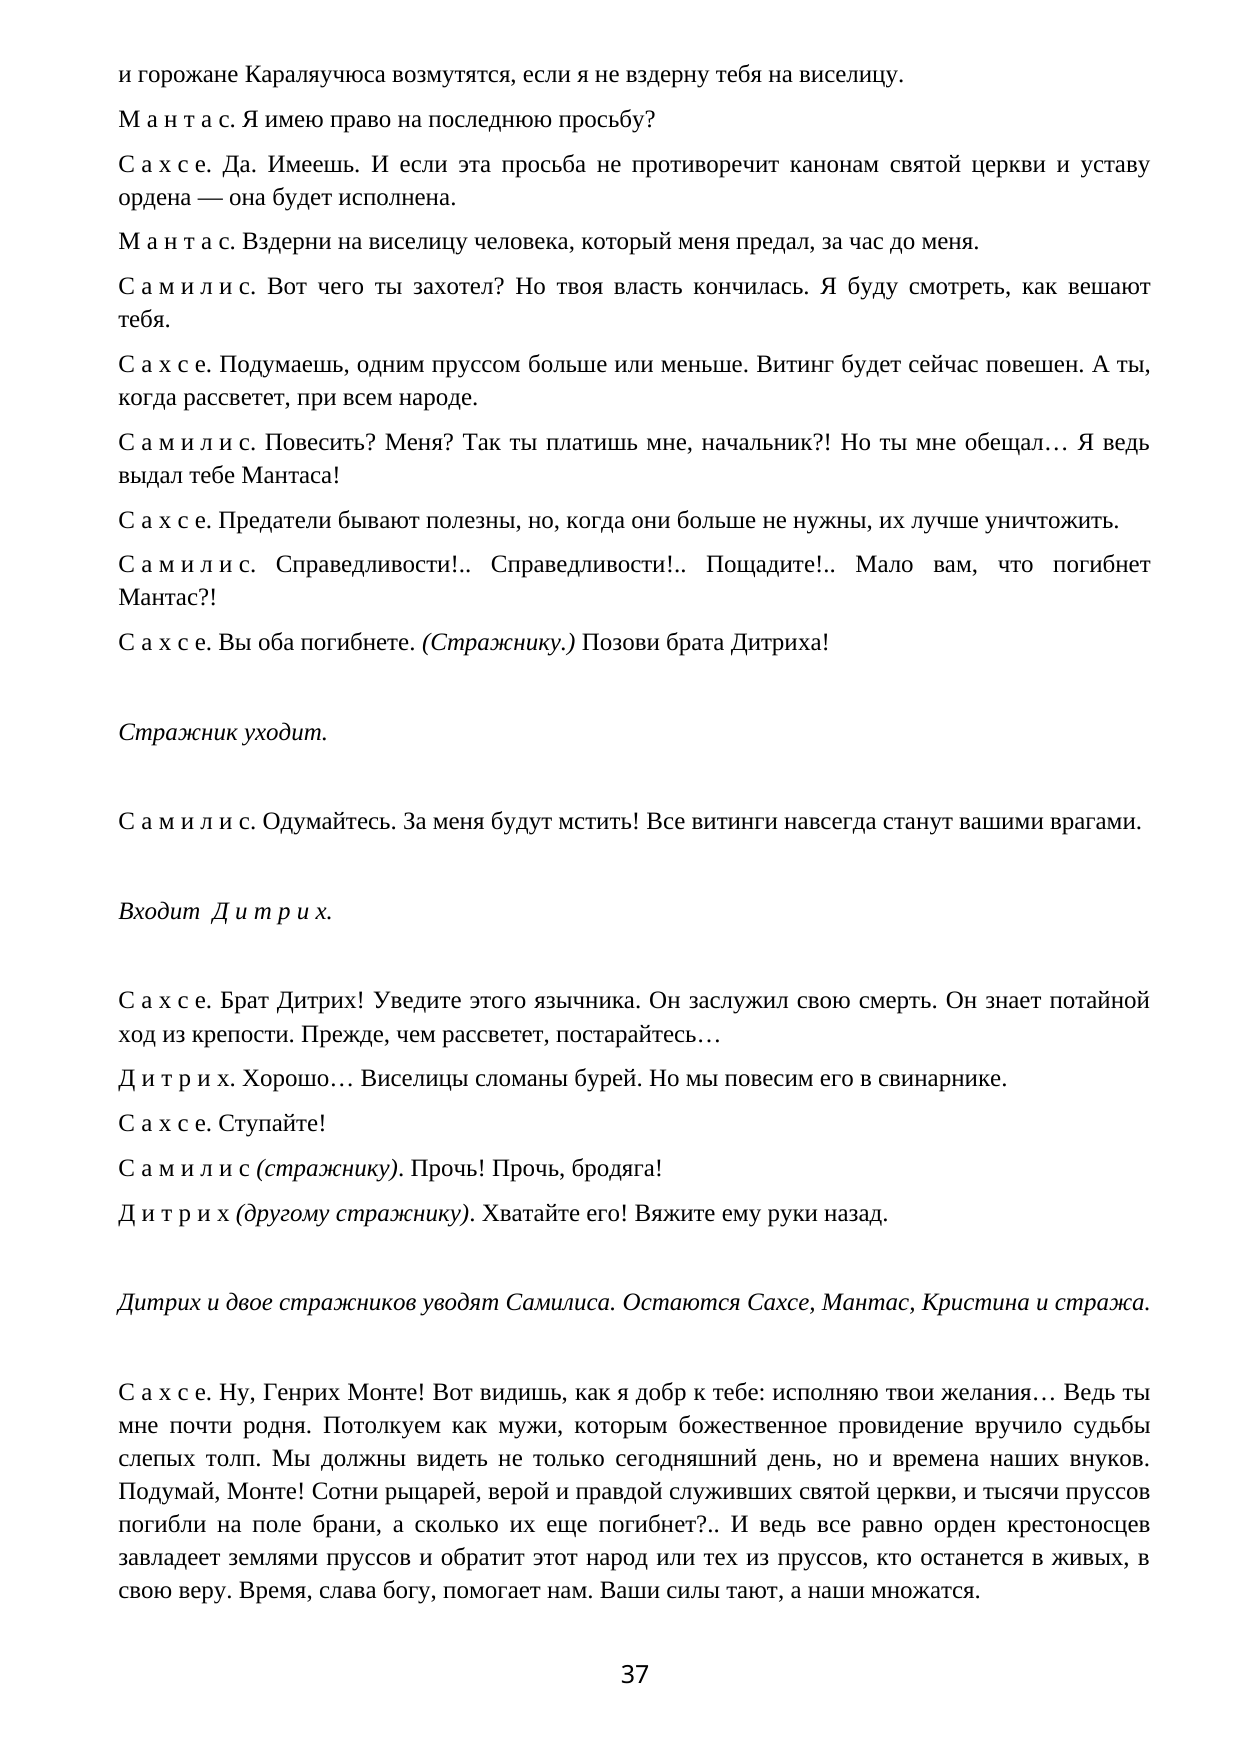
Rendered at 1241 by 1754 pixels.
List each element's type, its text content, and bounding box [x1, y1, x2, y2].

text М а н т а с. Я имею право на последнюю просьбу? [118, 104, 1152, 133]
text С а х с е. Подумаешь, одним пруссом больше или меньше. Витинг будет сейчас повешен. А ты, когда рассветет, при всем народе. [118, 349, 1152, 411]
text Д и т р и х (другому стражнику). Хватайте его! Вяжите ему руки назад. [118, 1198, 1152, 1227]
text Стражник уходит. [118, 717, 1152, 746]
text С а м и л и с (стражнику). Прочь! Прочь, бродяга! [118, 1153, 1152, 1182]
text С а х с е. Да. Имеешь. И если эта просьба не противоречит канонам святой церкви и уставу ордена — она будет исполнена. [118, 149, 1152, 210]
text С а м и л и с. Справедливости!.. Справедливости!.. Пощадите!.. Мало вам, что погибнет Мантас?! [118, 549, 1152, 611]
text С а м и л и с. Вот чего ты захотел? Но твоя власть кончилась. Я буду смотреть, как вешают тебя. [118, 271, 1152, 333]
text Д и т р и х. Хорошо… Виселицы сломаны бурей. Но мы повесим его в свинарнике. [118, 1063, 1152, 1092]
text С а х с е. Брат Дитрих! Уведите этого язычника. Он заслужил свою смерть. Он знает потайной ход из крепости. Прежде, чем рассветет, постарайтесь… [118, 986, 1152, 1047]
text С а м и л и с. Одумайтесь. За меня будут мстить! Все витинги навсегда станут вашими врагами. [118, 806, 1152, 835]
text С а х с е. Ну, Генрих Монте! Вот видишь, как я добр к тебе: исполняю твои желания… Ведь ты мне почти родня. Потолкуем как мужи, которым божественное провидение вручило судьбы слепых толп. Мы должны видеть не только сегодняшний день, но и времена наших внуков. Подумай, Монте! Сотни рыцарей, верой и правдой служивших святой церкви, и тысячи пруссов погибли на поле брани, а сколько их еще погибнет?.. И ведь все равно орден крестоносцев завладеет землями пруссов и обратит этот народ или тех из пруссов, кто останется в живых, в свою веру. Время, слава богу, помогает нам. Ваши силы тают, а наши множатся. [118, 1377, 1152, 1604]
text Входит Д и т р и х. [118, 896, 1152, 925]
text С а х с е. Вы оба погибнете. (Стражнику.) Позови брата Дитриха! [118, 627, 1152, 656]
text С а м и л и с. Повесить? Меня? Так ты платишь мне, начальник?! Но ты мне обещал… Я ведь выдал тебе Мантаса! [118, 427, 1152, 489]
text Дитрих и двое стражников уводят Самилиса. Остаются Сахсе, Мантас, Кристина и стража. [118, 1287, 1152, 1316]
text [118, 59, 1152, 88]
text М а н т а с. Вздерни на виселицу человека, который меня предал, за час до меня. [118, 226, 1152, 255]
text С а х с е. Предатели бывают полезны, но, когда они больше не нужны, их лучше уничтожить. [118, 505, 1152, 533]
text С а х с е. Ступайте! [118, 1108, 1152, 1137]
